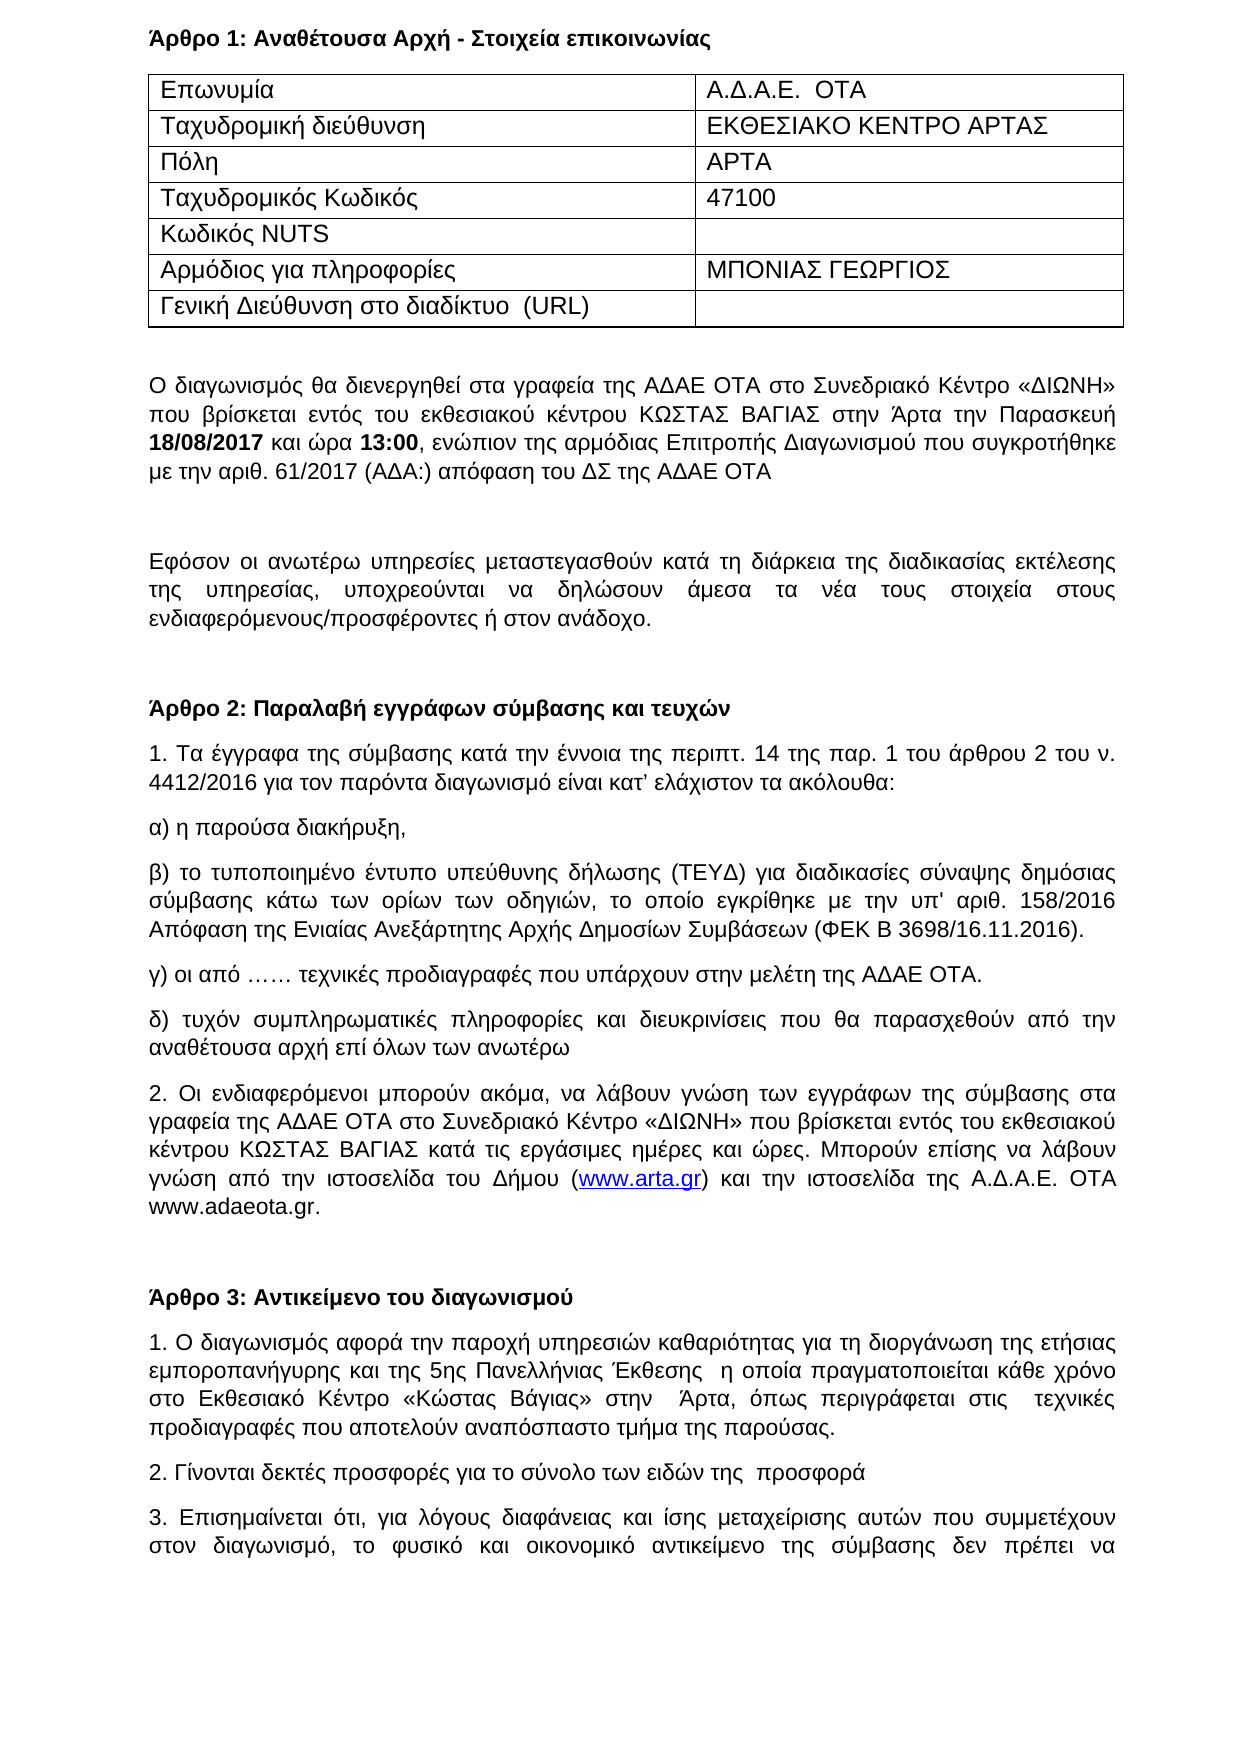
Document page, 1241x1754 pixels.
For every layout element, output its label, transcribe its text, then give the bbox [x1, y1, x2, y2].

table_cell [696, 219, 1123, 254]
table_cell ΜΠΟΝΙΑΣ ΓΕΩΡΓΙΟΣ [696, 255, 1123, 290]
text 2. Γίνονται δεκτές προσφορές για το σύνολο των ειδών της προσφορά [149, 1459, 1117, 1485]
table_cell Αρμόδιος για πληροφορίες [149, 255, 695, 290]
table_cell ΕΚΘΕΣΙΑΚΟ ΚΕΝΤΡΟ ΑΡΤΑΣ [696, 111, 1123, 146]
table_cell Κωδικός ΝUTS [149, 219, 695, 254]
table_header Α.Δ.Α.Ε. ΟΤΑ [696, 75, 1123, 110]
text Άρθρο 1: Αναθέτουσα Αρχή - Στοιχεία επικοινωνίας [149, 25, 1117, 51]
table_cell Ταχυδρομική διεύθυνση [149, 111, 695, 146]
text δ) τυχόν συμπληρωματικές πληροφορίες και διευκρινίσεις που θα παρασχεθούν από την αναθέτουσα αρχή επί όλων των ανωτέρω [149, 1006, 1117, 1061]
text β) το τυποποιημένο έντυπο υπεύθυνης δήλωσης (ΤΕΥΔ) για διαδικασίες σύναψης δημόσιας σύμβασης κάτω των ορίων των οδηγιών, το οποίο εγκρίθηκε με την υπ' αριθ. 158/2016 Απόφαση της Ενιαίας Ανεξάρτητης Αρχής Δημοσίων Συμβάσεων (ΦΕΚ Β 3698/16.11.2016). [149, 859, 1117, 942]
text γ) οι από …… τεχνικές προδιαγραφές που υπάρχουν στην μελέτη της ΑΔΑΕ ΟΤΑ. [149, 961, 1117, 987]
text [149, 1504, 1117, 1559]
table_cell Πόλη [149, 147, 695, 182]
text Ο διαγωνισμός θα διενεργηθεί στα γραφεία της ΑΔΑΕ ΟΤΑ στο Συνεδριακό Κέντρο «ΔΙΩΝΗ» που βρίσκεται εντός του εκθεσιακού κέντρου ΚΩΣΤΑΣ ΒΑΓΙΑΣ στην Άρτα την Παρασκευή 18/08/2017 και ώρα 13:00, ενώπιον της αρμόδιας Επιτροπής Διαγωνισμού που συγκροτήθηκε με την αριθ. 61/2017 (ΑΔΑ:) απόφαση του ΔΣ της ΑΔΑΕ ΟΤΑ [149, 372, 1117, 484]
table_cell ΑΡΤΑ [696, 147, 1123, 182]
table_header Επωνυμία [149, 75, 695, 110]
text Άρθρο 3: Αντικείμενο του διαγωνισμού [149, 1283, 1117, 1310]
table_cell Ταχυδρομικός Κωδικός [149, 183, 695, 218]
table_cell [696, 291, 1123, 326]
text 2. Οι ενδιαφερόμενοι μπορούν ακόμα, να λάβουν γνώση των εγγράφων της σύμβασης στα γραφεία της ΑΔΑΕ ΟΤΑ στο Συνεδριακό Κέντρο «ΔΙΩΝΗ» που βρίσκεται εντός του εκθεσιακού κέντρου ΚΩΣΤΑΣ ΒΑΓΙΑΣ κατά τις εργάσιμες ημέρες και ώρες. Μπορούν επίσης να λάβουν γνώση από την ιστοσελίδα του Δήμου (www.arta.gr) και την ιστοσελίδα της Α.Δ.Α.Ε. ΟΤΑ www.adaeota.gr. [149, 1079, 1117, 1219]
text 1. Ο διαγωνισμός αφορά την παροχή υπηρεσιών καθαριότητας για τη διοργάνωση της ετήσιας εμποροπανήγυρης και της 5ης Πανελλήνιας Έκθεσης η οποία πραγματοποιείται κάθε χρόνο στο Εκθεσιακό Κέντρο «Κώστας Βάγιας» στην Άρτα, όπως περιγράφεται στις τεχνικές προδιαγραφές που αποτελούν αναπόσπαστο τμήμα της παρούσας. [149, 1328, 1117, 1440]
text α) η παρούσα διακήρυξη, [149, 814, 1117, 840]
table_cell Γενική Διεύθυνση στο διαδίκτυο (URL) [149, 291, 695, 326]
text 1. Τα έγγραφα της σύμβασης κατά την έννοια της περιπτ. 14 της παρ. 1 του άρθρου 2 του ν. 4412/2016 για τον παρόντα διαγωνισμό είναι κατ’ ελάχιστον τα ακόλουθα: [149, 740, 1117, 795]
table_cell 47100 [696, 183, 1123, 218]
text Άρθρο 2: Παραλαβή εγγράφων σύμβασης και τευχών [149, 695, 1117, 721]
text Εφόσον οι ανωτέρω υπηρεσίες μεταστεγασθούν κατά τη διάρκεια της διαδικασίας εκτέλεσης της υπηρεσίας, υποχρεούνται να δηλώσουν άμεσα τα νέα τους στοιχεία στους ενδιαφερόμενους/προσφέροντες ή στον ανάδοχο. [149, 548, 1117, 631]
